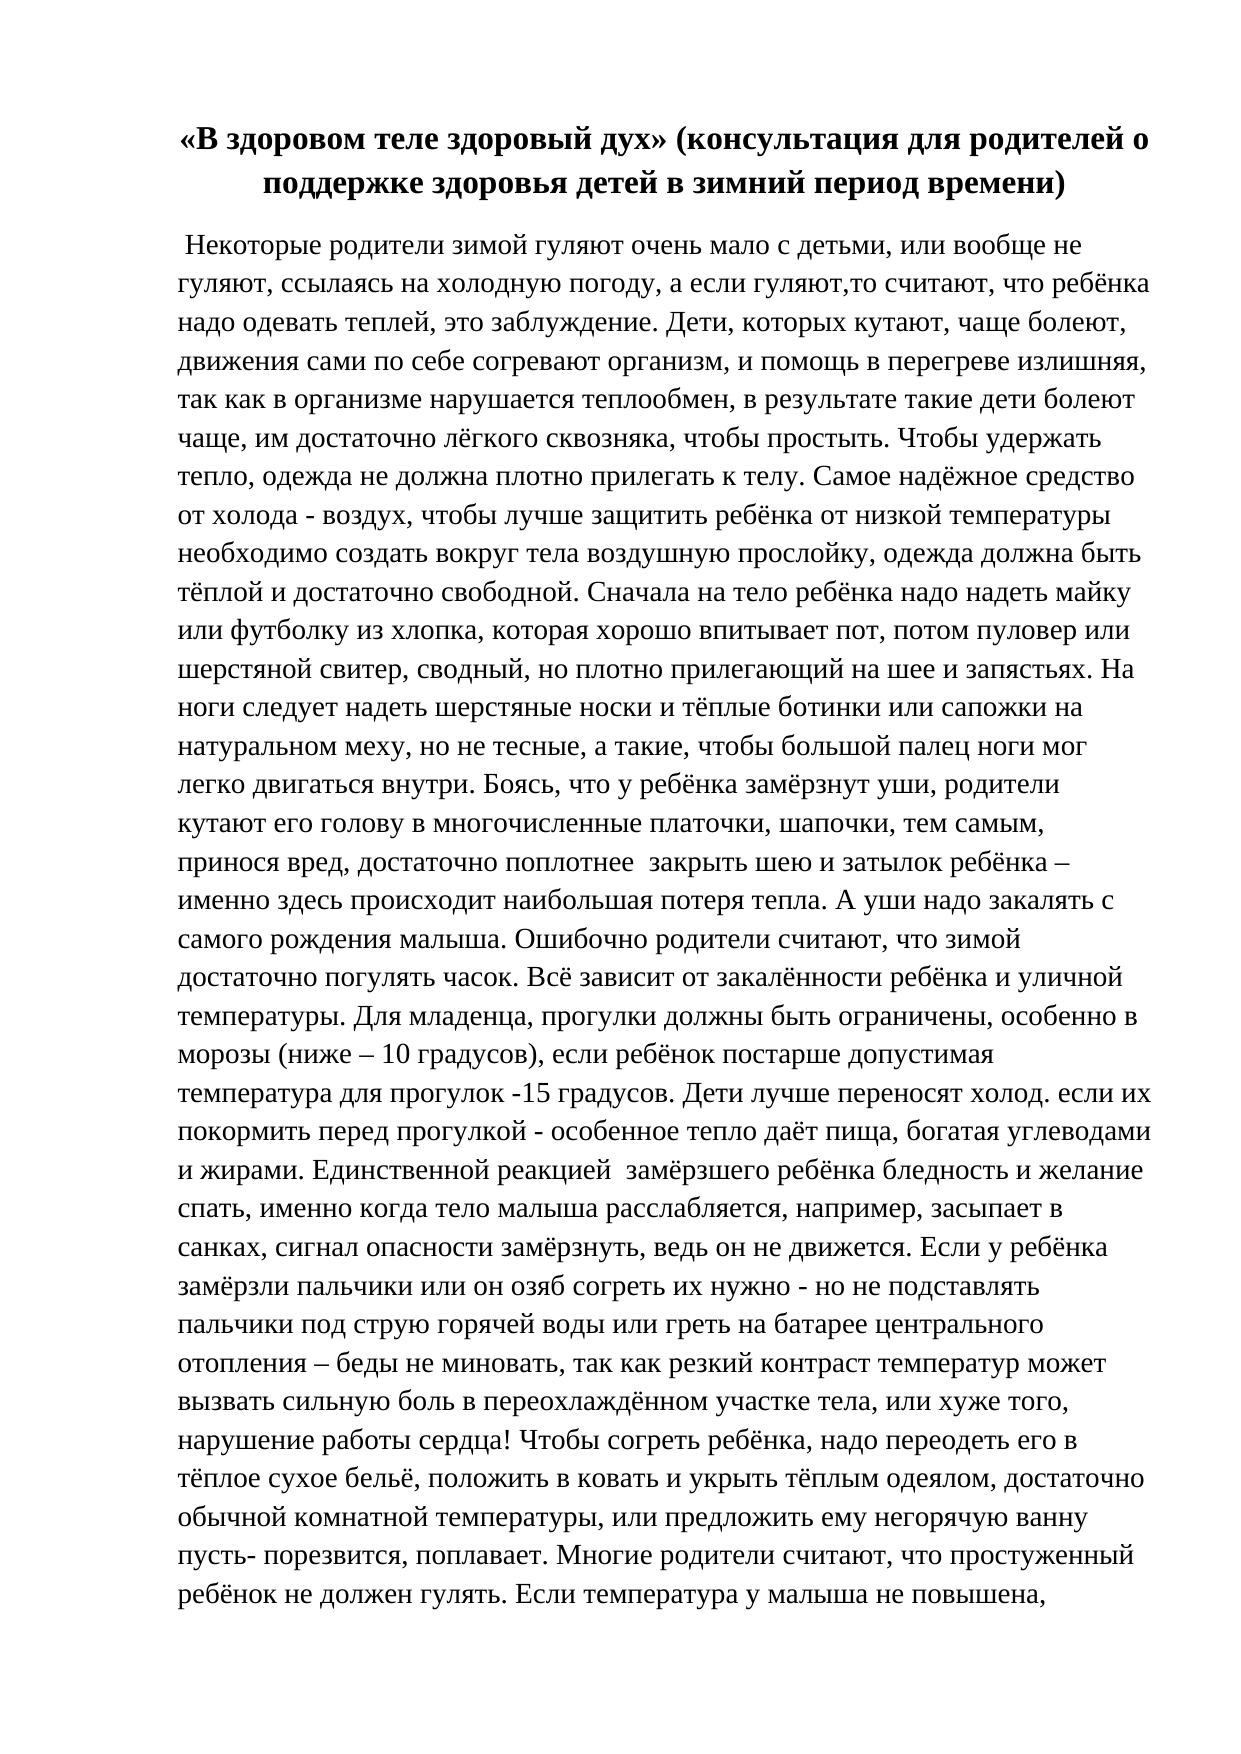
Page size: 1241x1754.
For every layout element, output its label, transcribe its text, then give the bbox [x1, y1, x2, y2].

text «В здоровом теле здоровый дух» (консультация для родителей о поддержке здоровья детей в зимний период времени) [177, 118, 1152, 201]
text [177, 227, 1152, 1609]
